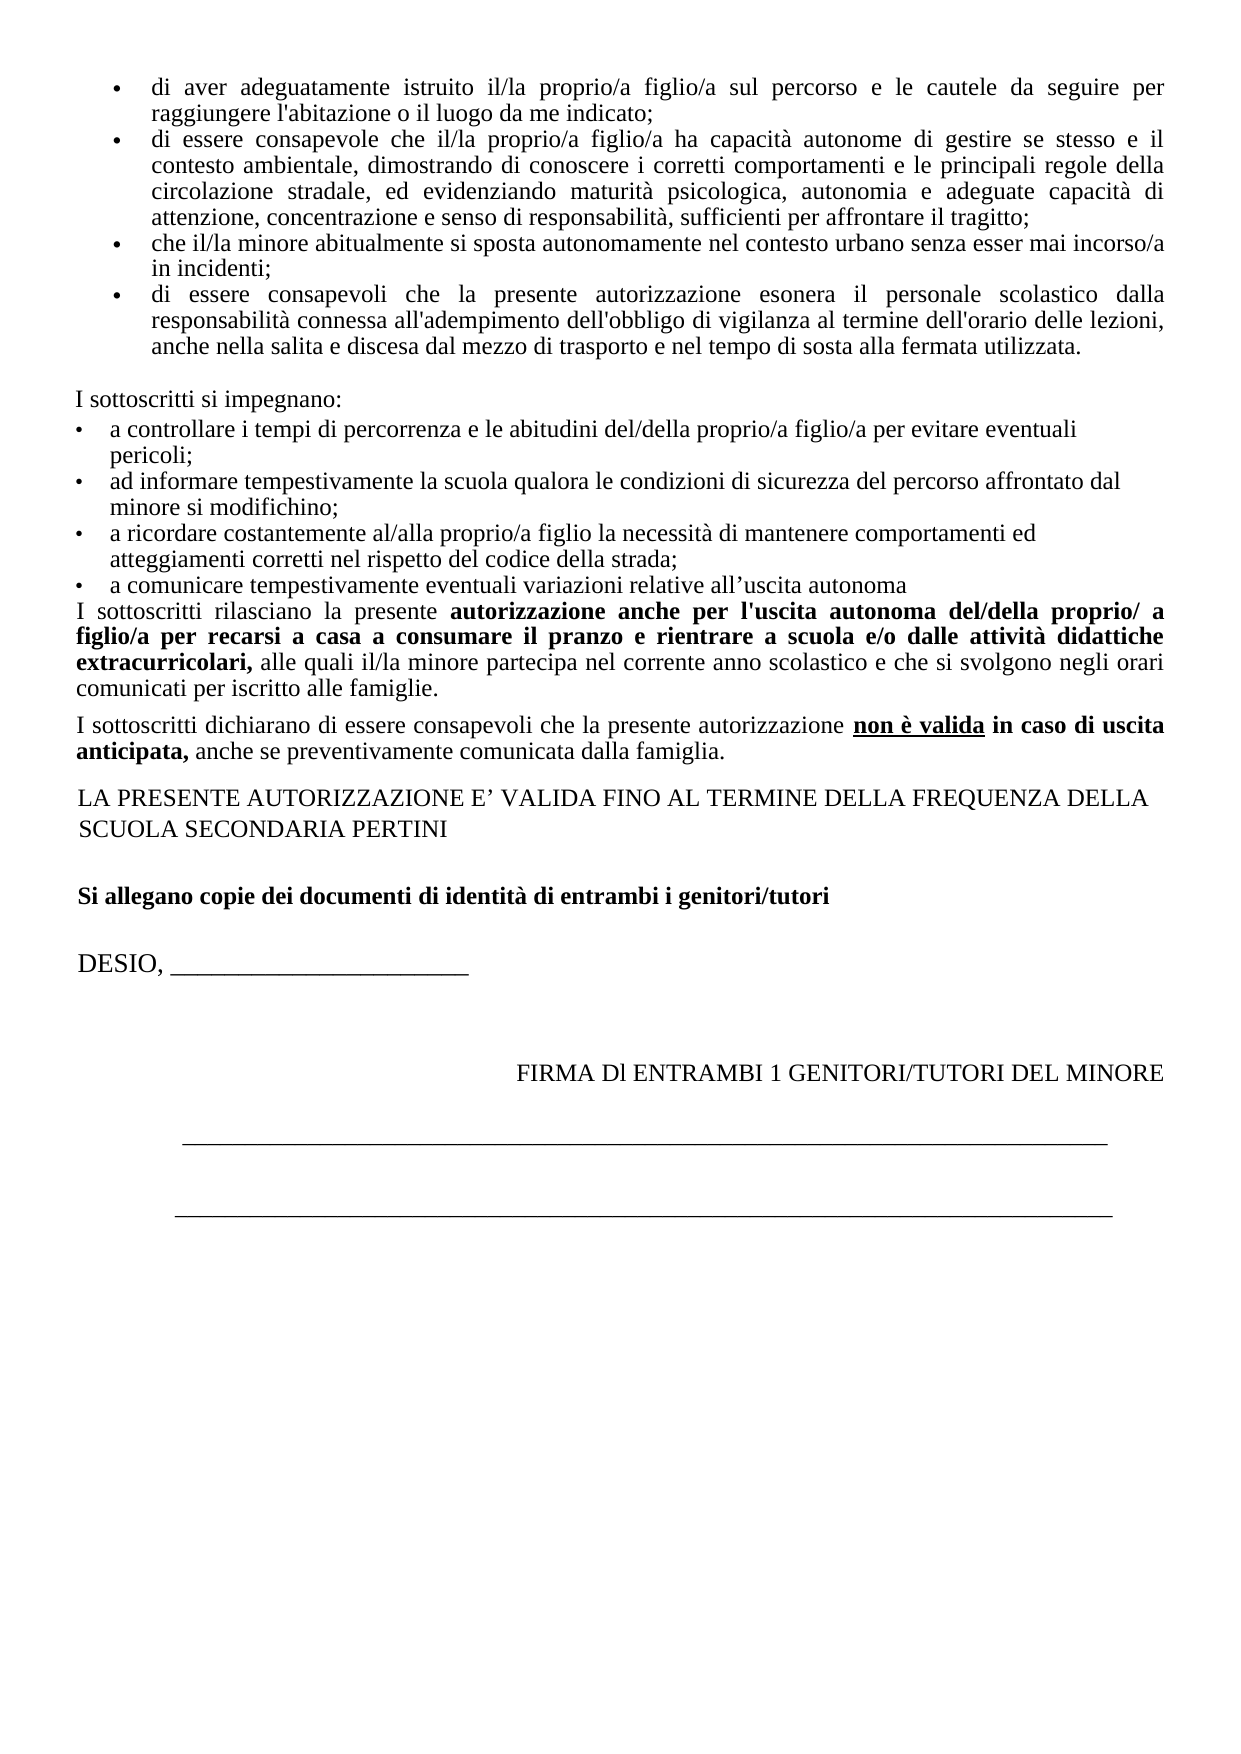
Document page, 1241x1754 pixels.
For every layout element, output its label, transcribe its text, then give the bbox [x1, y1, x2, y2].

list ad informare tempestivamente la scuola qualora le condizioni di sicurezza del percorso affrontato dal minore si modifichino; [75, 469, 1165, 521]
list di aver adeguatamente istruito il/la proprio/a figlio/a sul percorso e le cautele da seguire per raggiungere l'abitazione o il luogo da me indicato; [114, 75, 1165, 127]
text Si allegano copie dei documenti di identità di entrambi i genitori/tutori [77, 881, 1165, 910]
list a comunicare tempestivamente eventuali variazioni relative all’uscita autonoma [75, 573, 1165, 598]
text I sottoscritti rilasciano la presente autorizzazione anche per l'uscita autonoma del/della proprio/ a figlio/a per recarsi a casa a consumare il pranzo e rientrare a scuola e/o dalle attività didattiche extracurricolari, alle quali il/la minore partecipa nel corrente anno scolastico e che si svolgono negli orari comunicati per iscritto alle famiglie. [76, 598, 1165, 702]
list che il/la minore abitualmente si sposta autonomamente nel contesto urbano senza esser mai incorso/a in incidenti; [114, 230, 1165, 282]
list di essere consapevoli che la presente autorizzazione esonera il personale scolastico dalla responsabilità connessa all'adempimento dell'obbligo di vigilanza al termine dell'orario delle lezioni, anche nella salita e discesa dal mezzo di trasporto e nel tempo di sosta alla fermata utilizzata. [114, 282, 1165, 360]
list a controllare i tempi di percorrenza e le abitudini del/della proprio/a figlio/a per evitare eventuali pericoli; [75, 417, 1165, 469]
text I sottoscritti dichiarano di essere consapevoli che la presente autorizzazione non è valida in caso di uscita anticipata, anche se preventivamente comunicata dalla famiglia. [76, 713, 1165, 764]
subtitle FIRMA Dl ENTRAMBI 1 GENITORI/TUTORI DEL MINORE [75, 1058, 1164, 1087]
text __________________________________________________________________________ [182, 1119, 1167, 1148]
text LA PRESENTE AUTORIZZAZIONE E’ VALIDA FINO AL TERMINE DELLA FREQUENZA DELLA SCUOLA SECONDARIA PERTINI [77, 783, 1165, 843]
text I sottoscritti si impegnano: [75, 387, 1165, 413]
text DESIO, ______________________ [77, 948, 1165, 979]
list di essere consapevole che il/la proprio/a figlio/a ha capacità autonome di gestire se stesso e il contesto ambientale, dimostrando di conoscere i corretti comportamenti e le principali regole della circolazione stradale, ed evidenziando maturità psicologica, autonomia e adeguate capacità di attenzione, concentrazione e senso di responsabilità, sufficienti per affrontare il tragitto; [114, 127, 1165, 230]
text ___________________________________________________________________________ [169, 1191, 1167, 1220]
list a ricordare costantemente al/alla proprio/a figlio la necessità di mantenere comportamenti ed atteggiamenti corretti nel rispetto del codice della strada; [75, 521, 1165, 573]
